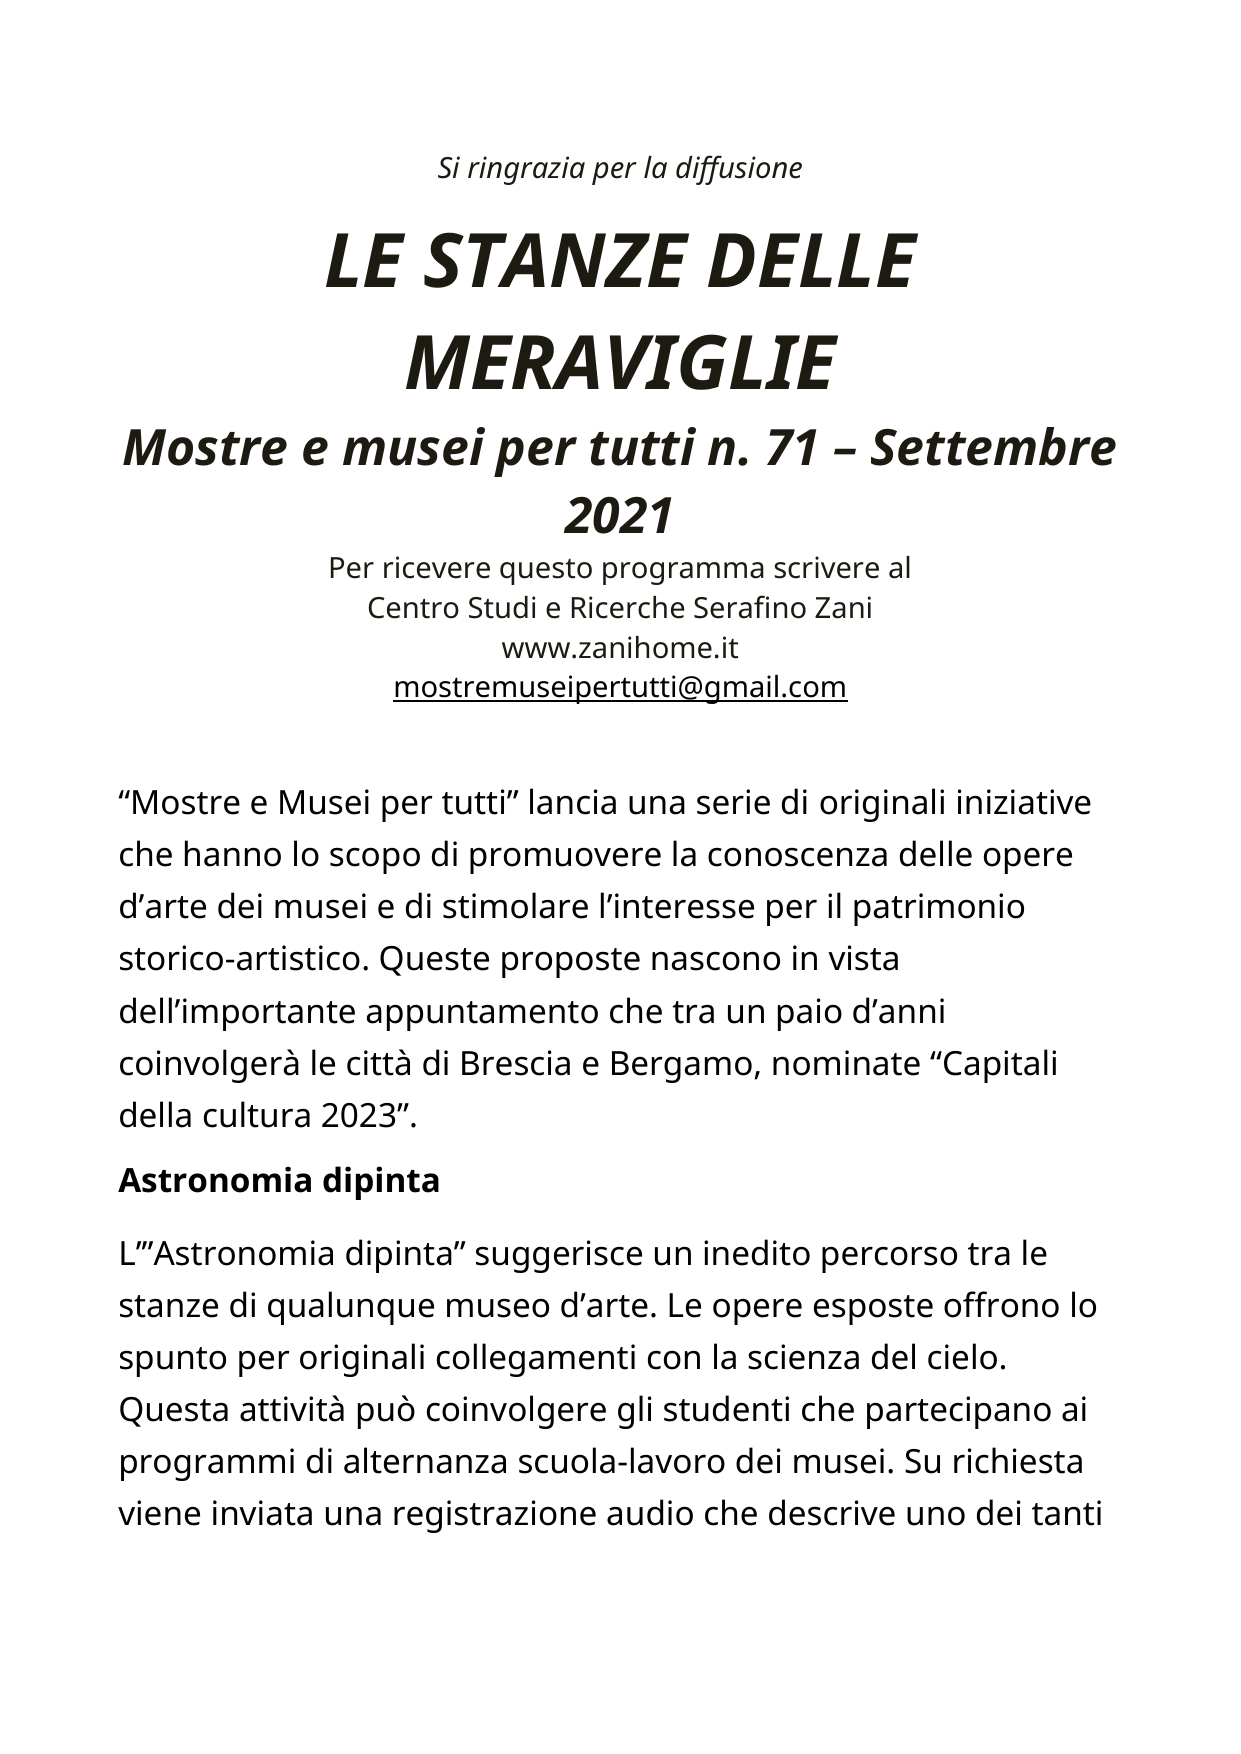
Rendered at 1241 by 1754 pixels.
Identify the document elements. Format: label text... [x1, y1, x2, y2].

subtitle Per ricevere questo programma scrivere al [118, 548, 1122, 587]
text “Mostre e Musei per tutti” lancia una serie di originali iniziative che hanno lo scopo di promuovere la conoscenza delle opere d’arte dei musei e di stimolare l’interesse per il patrimonio storico-artistico. Queste proposte nascono in vista dell’importante appuntamento che tra un paio d’anni coinvolgerà le città di Brescia e Bergamo, nominate “Capitali della cultura 2023”. [118, 779, 1122, 1137]
text Astronomia dipinta [118, 1156, 1122, 1202]
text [118, 1229, 1122, 1536]
subtitle LE STANZE DELLE MERAVIGLIE [118, 207, 1122, 411]
subtitle Centro Studi e Ricerche Serafino Zani [118, 587, 1122, 627]
text Si ringrazia per la diffusione [118, 148, 1122, 187]
subtitle Mostre e musei per tutti n. 71 – Settembre 2021 [118, 411, 1122, 548]
subtitle www.zanihome.it [118, 627, 1122, 667]
list mostremuseipertutti@gmail.com [118, 667, 1122, 706]
